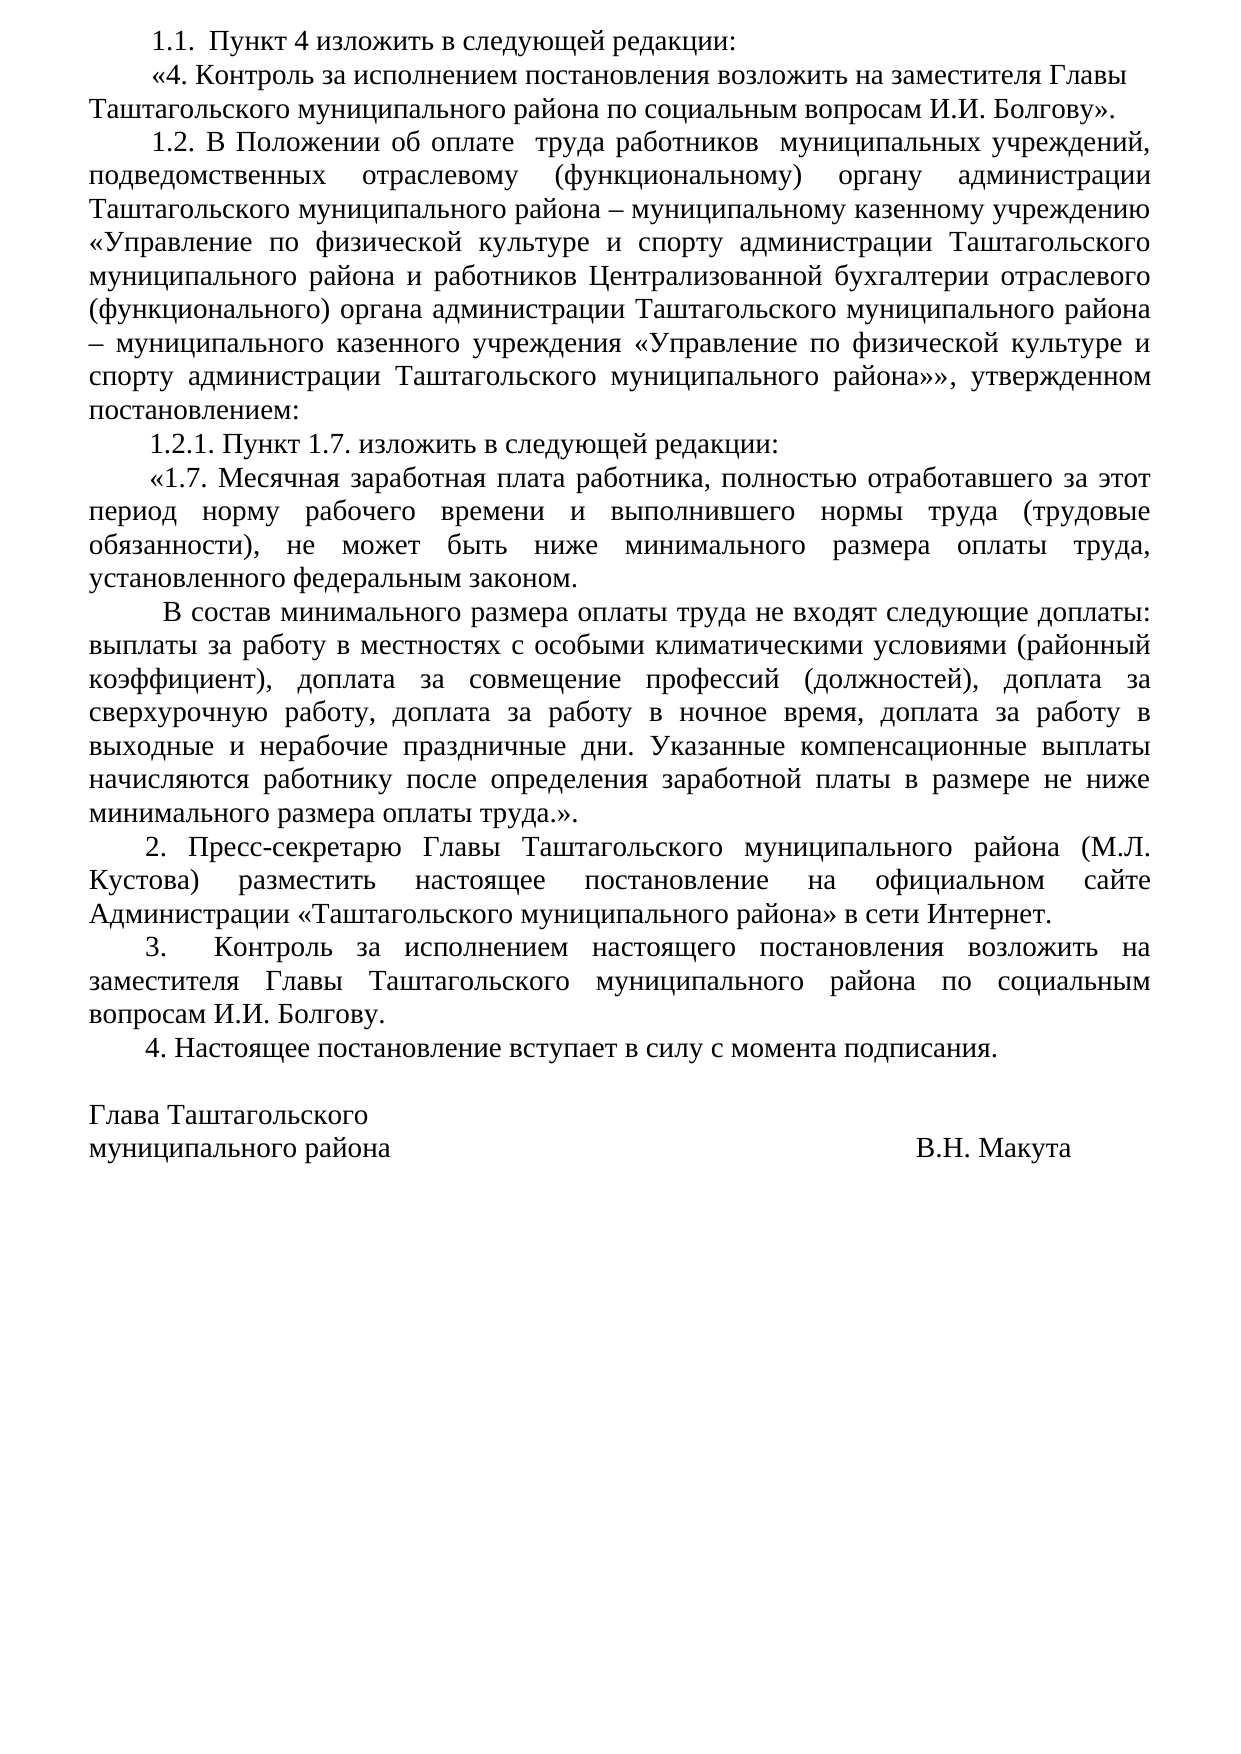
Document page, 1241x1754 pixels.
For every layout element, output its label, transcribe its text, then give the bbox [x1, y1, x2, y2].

text 1.2.1. Пункт 1.7. изложить в следующей редакции: [89, 426, 1152, 460]
text Глава Таштагольского [89, 1097, 1152, 1131]
list Пункт 4 изложить в следующей редакции: [89, 24, 1152, 57]
text муниципального района В.Н. Макута [89, 1131, 1152, 1164]
list 2. Пресс-секретарю Главы Таштагольского муниципального района (М.Л. Кустова) разместить настоящее постановление на официальном сайте Администрации «Таштагольского муниципального района» в сети Интернет. [89, 829, 1152, 929]
text «4. Контроль за исполнением постановления возложить на заместителя Главы Таштагольского муниципального района по социальным вопросам И.И. Болгову». [89, 57, 1152, 124]
text «1.7. Месячная заработная плата работника, полностью отработавшего за этот период норму рабочего времени и выполнившего нормы труда (трудовые обязанности), не может быть ниже минимального размера оплаты труда, установленного федеральным законом. [89, 460, 1152, 594]
text В состав минимального размера оплаты труда не входят следующие доплаты: выплаты за работу в местностях с особыми климатическими условиями (районный коэффициент), доплата за совмещение профессий (должностей), доплата за сверхурочную работу, доплата за работу в ночное время, доплата за работу в выходные и нерабочие праздничные дни. Указанные компенсационные выплаты начисляются работнику после определения заработной платы в размере не ниже минимального размера оплаты труда.». [89, 594, 1152, 829]
text 4. Настоящее постановление вступает в силу с момента подписания. [89, 1030, 1152, 1063]
list В Положении об оплате труда работников муниципальных учреждений, подведомственных отраслевому (функциональному) органу администрации Таштагольского муниципального района – муниципальному казенному учреждению «Управление по физической культуре и спорту администрации Таштагольского муниципального района и работников Централизованной бухгалтерии отраслевого (функционального) органа администрации Таштагольского муниципального района – муниципального казенного учреждения «Управление по физической культуре и спорту администрации Таштагольского муниципального района»», утвержденном постановлением: [89, 124, 1152, 426]
list 3. Контроль за исполнением настоящего постановления возложить на заместителя Главы Таштагольского муниципального района по социальным вопросам И.И. Болгову. [89, 929, 1152, 1030]
